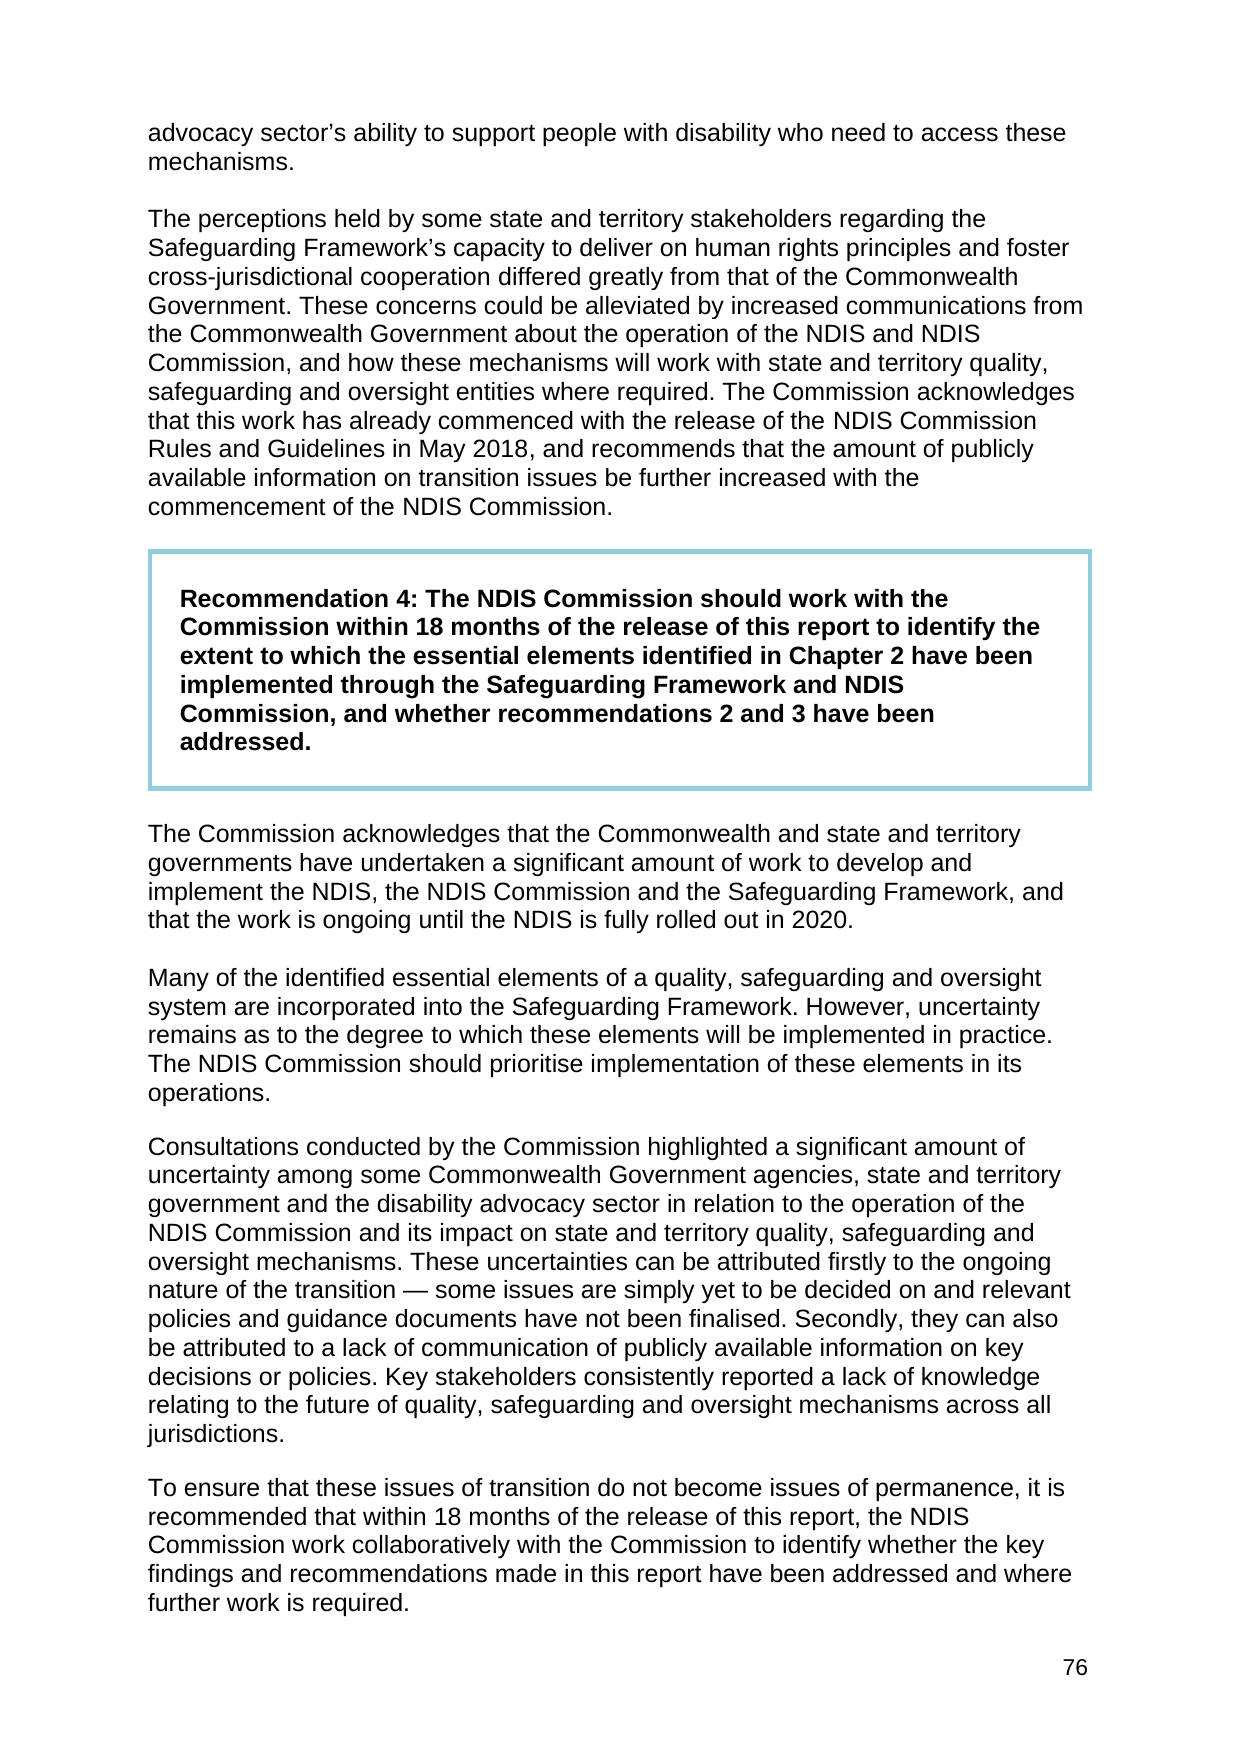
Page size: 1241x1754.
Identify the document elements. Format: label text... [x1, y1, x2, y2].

text To ensure that these issues of transition do not become issues of permanence, it is recommended that within 18 months of the release of this report, the NDIS Commission work collaboratively with the Commission to identify whether the key findings and recommendations made in this report have been addressed and where further work is required. [148, 1473, 1092, 1617]
table_header Recommendation 4: The NDIS Commission should work with the Commission within 18 months of the release of this report to identify the extent to which the essential elements identified in Chapter 2 have been implemented through the Safeguarding Framework and NDIS Commission, and whether recommendations 2 and 3 have been addressed. [152, 554, 1088, 786]
text Many of the identified essential elements of a quality, safeguarding and oversight system are incorporated into the Safeguarding Framework. However, uncertainty remains as to the degree to which these elements will be implemented in practice. The NDIS Commission should prioritise implementation of these elements in its operations. [148, 963, 1092, 1107]
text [148, 118, 1092, 176]
text Consultations conducted by the Commission highlighted a significant amount of uncertainty among some Commonwealth Government agencies, state and territory government and the disability advocacy sector in relation to the operation of the NDIS Commission and its impact on state and territory quality, safeguarding and oversight mechanisms. These uncertainties can be attributed firstly to the ongoing nature of the transition — some issues are simply yet to be decided on and relevant policies and guidance documents have not been finalised. Secondly, they can also be attributed to a lack of communication of publicly available information on key decisions or policies. Key stakeholders consistently reported a lack of knowledge relating to the future of quality, safeguarding and oversight mechanisms across all jurisdictions. [148, 1132, 1092, 1448]
text The Commission acknowledges that the Commonwealth and state and territory governments have undertaken a significant amount of work to develop and implement the NDIS, the NDIS Commission and the Safeguarding Framework, and that the work is ongoing until the NDIS is fully rolled out in 2020. [148, 819, 1092, 934]
text The perceptions held by some state and territory stakeholders regarding the Safeguarding Framework’s capacity to deliver on human rights principles and foster cross-jurisdictional cooperation differed greatly from that of the Commonwealth Government. These concerns could be alleviated by increased communications from the Commonwealth Government about the operation of the NDIS and NDIS Commission, and how these mechanisms will work with state and territory quality, safeguarding and oversight entities where required. The Commission acknowledges that this work has already commenced with the release of the NDIS Commission Rules and Guidelines in May 2018, and recommends that the amount of publicly available information on transition issues be further increased with the commencement of the NDIS Commission. [148, 204, 1092, 521]
